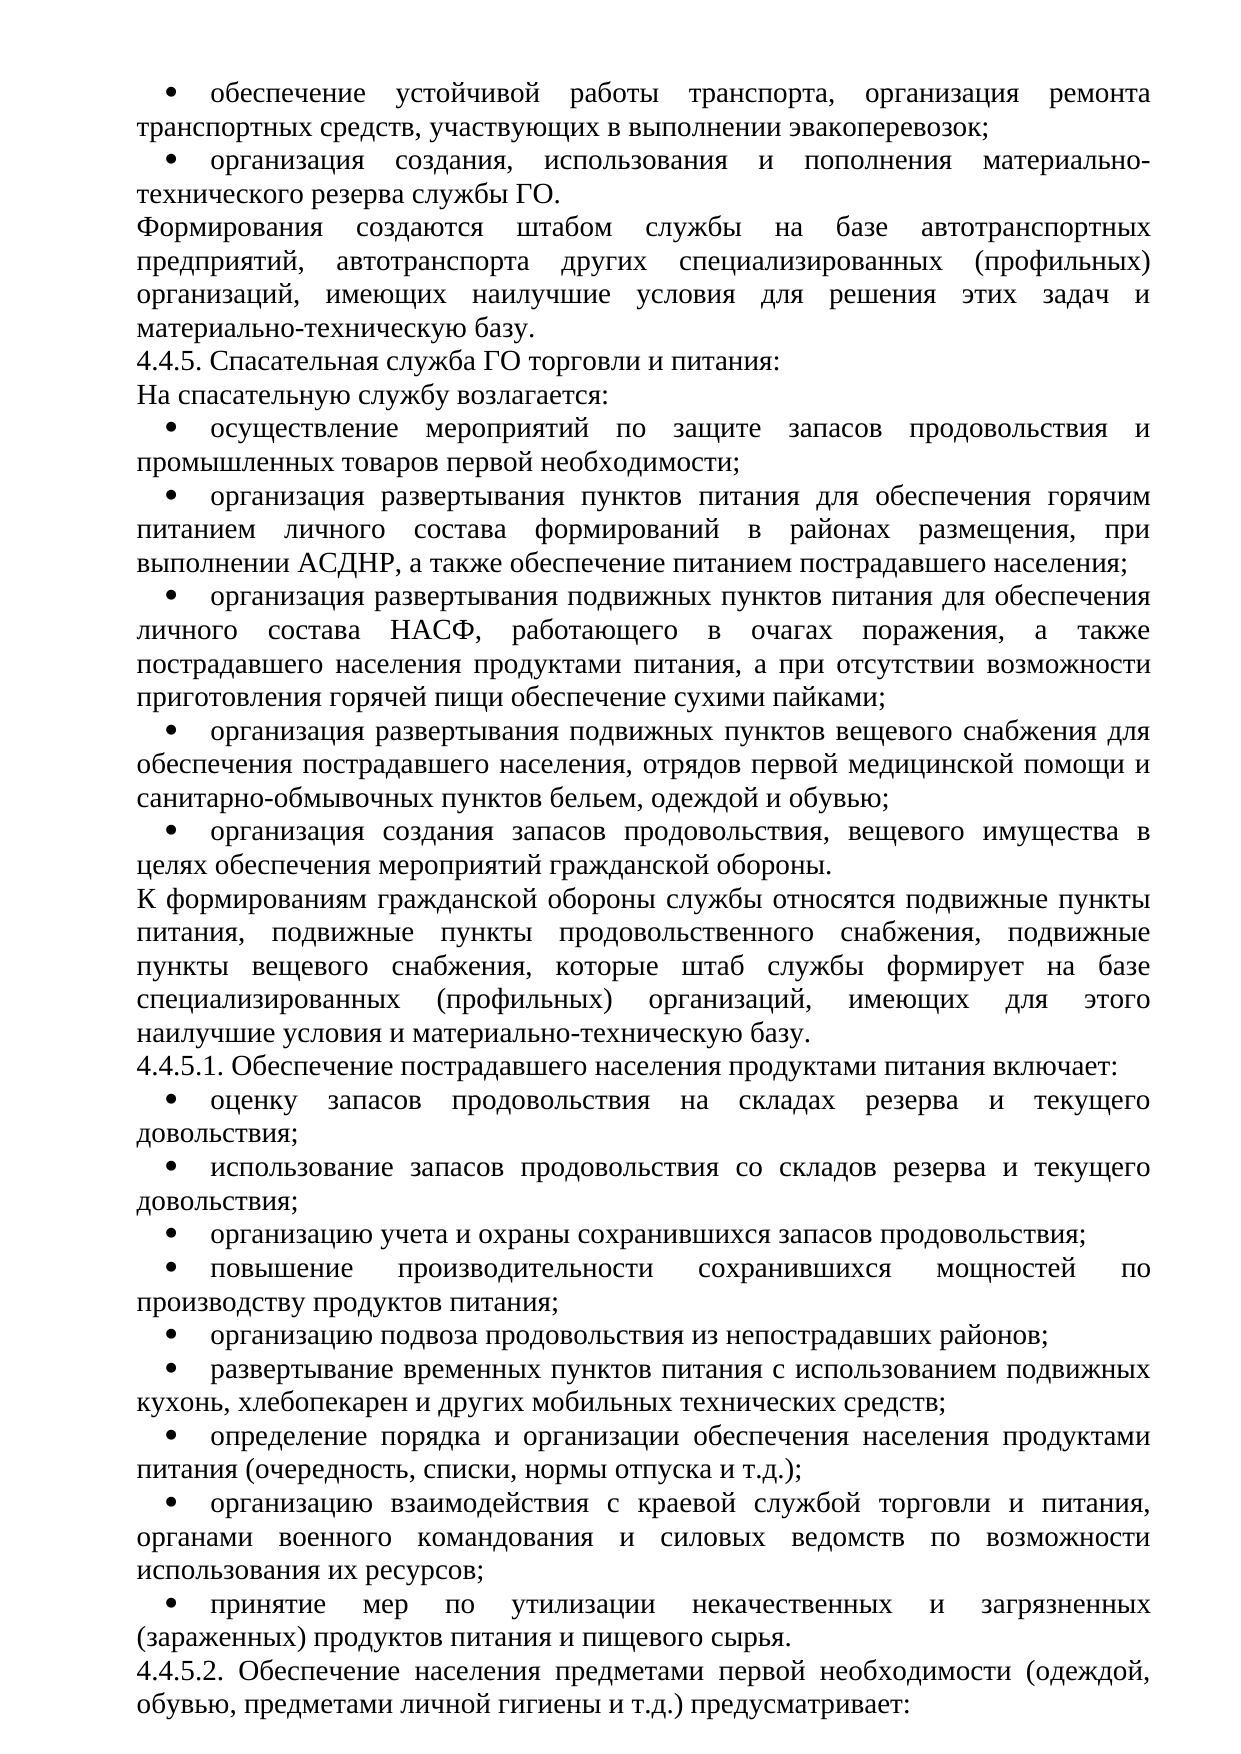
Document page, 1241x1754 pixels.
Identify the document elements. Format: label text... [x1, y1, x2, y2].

list развертывание временных пунктов питания с использованием подвижных кухонь, хлебопекарен и других мобильных технических средств; [136, 1351, 1152, 1418]
list организация создания, использования и пополнения материально-технического резерва службы ГО. [136, 142, 1152, 209]
text На спасательную службу возлагается: [136, 377, 1152, 411]
text Формирования создаются штабом службы на базе автотранспортных предприятий, автотранспорта других специализированных (профильных) организаций, имеющих наилучшие условия для решения этих задач и материально-техническую базу. [136, 209, 1152, 343]
text К формированиям гражданской обороны службы относятся подвижные пункты питания, подвижные пункты продовольственного снабжения, подвижные пункты вещевого снабжения, которые штаб службы формирует на базе специализированных (профильных) организаций, имеющих для этого наилучшие условия и материально-техническую базу. [136, 881, 1152, 1048]
list оценку запасов продовольствия на складах резерва и текущего довольствия; [136, 1082, 1152, 1149]
list принятие мер по утилизации некачественных и загрязненных (зараженных) продуктов питания и пищевого сырья. [136, 1586, 1152, 1653]
list использование запасов продовольствия со складов резерва и текущего довольствия; [136, 1149, 1152, 1216]
list организацию учета и охраны сохранившихся запасов продовольствия; [136, 1216, 1152, 1250]
list организацию взаимодействия с краевой службой торговли и питания, органами военного командования и силовых ведомств по возможности использования их ресурсов; [136, 1485, 1152, 1586]
list организация развертывания подвижных пунктов питания для обеспечения личного состава НАСФ, работающего в очагах поражения, а также пострадавшего населения продуктами питания, а при отсутствии возможности приготовления горячей пищи обеспечение сухими пайками; [136, 578, 1152, 713]
text 4.4.5. Спасательная служба ГО торговли и питания: [136, 343, 1152, 377]
list осуществление мероприятий по защите запасов продовольствия и промышленных товаров первой необходимости; [136, 411, 1152, 478]
list определение порядка и организации обеспечения населения продуктами питания (очередность, списки, нормы отпуска и т.д.); [136, 1418, 1152, 1485]
text 4.4.5.1. Обеспечение пострадавшего населения продуктами питания включает: [136, 1048, 1152, 1082]
list повышение производительности сохранившихся мощностей по производству продуктов питания; [136, 1250, 1152, 1317]
list организация развертывания пунктов питания для обеспечения горячим питанием личного состава формирований в районах размещения, при выполнении АСДНР, а также обеспечение питанием пострадавшего населения; [136, 478, 1152, 578]
list организация развертывания подвижных пунктов вещевого снабжения для обеспечения пострадавшего населения, отрядов первой медицинской помощи и санитарно-обмывочных пунктов бельем, одеждой и обувью; [136, 713, 1152, 813]
list организацию подвоза продовольствия из непострадавших районов; [136, 1317, 1152, 1351]
list обеспечение устойчивой работы транспорта, организация ремонта транспортных средств, участвующих в выполнении эвакоперевозок; [136, 75, 1152, 142]
list организация создания запасов продовольствия, вещевого имущества в целях обеспечения мероприятий гражданской обороны. [136, 813, 1152, 881]
text 4.4.5.2. Обеспечение населения предметами первой необходимости (одеждой, обувью, предметами личной гигиены и т.д.) предусматривает: [136, 1653, 1152, 1720]
